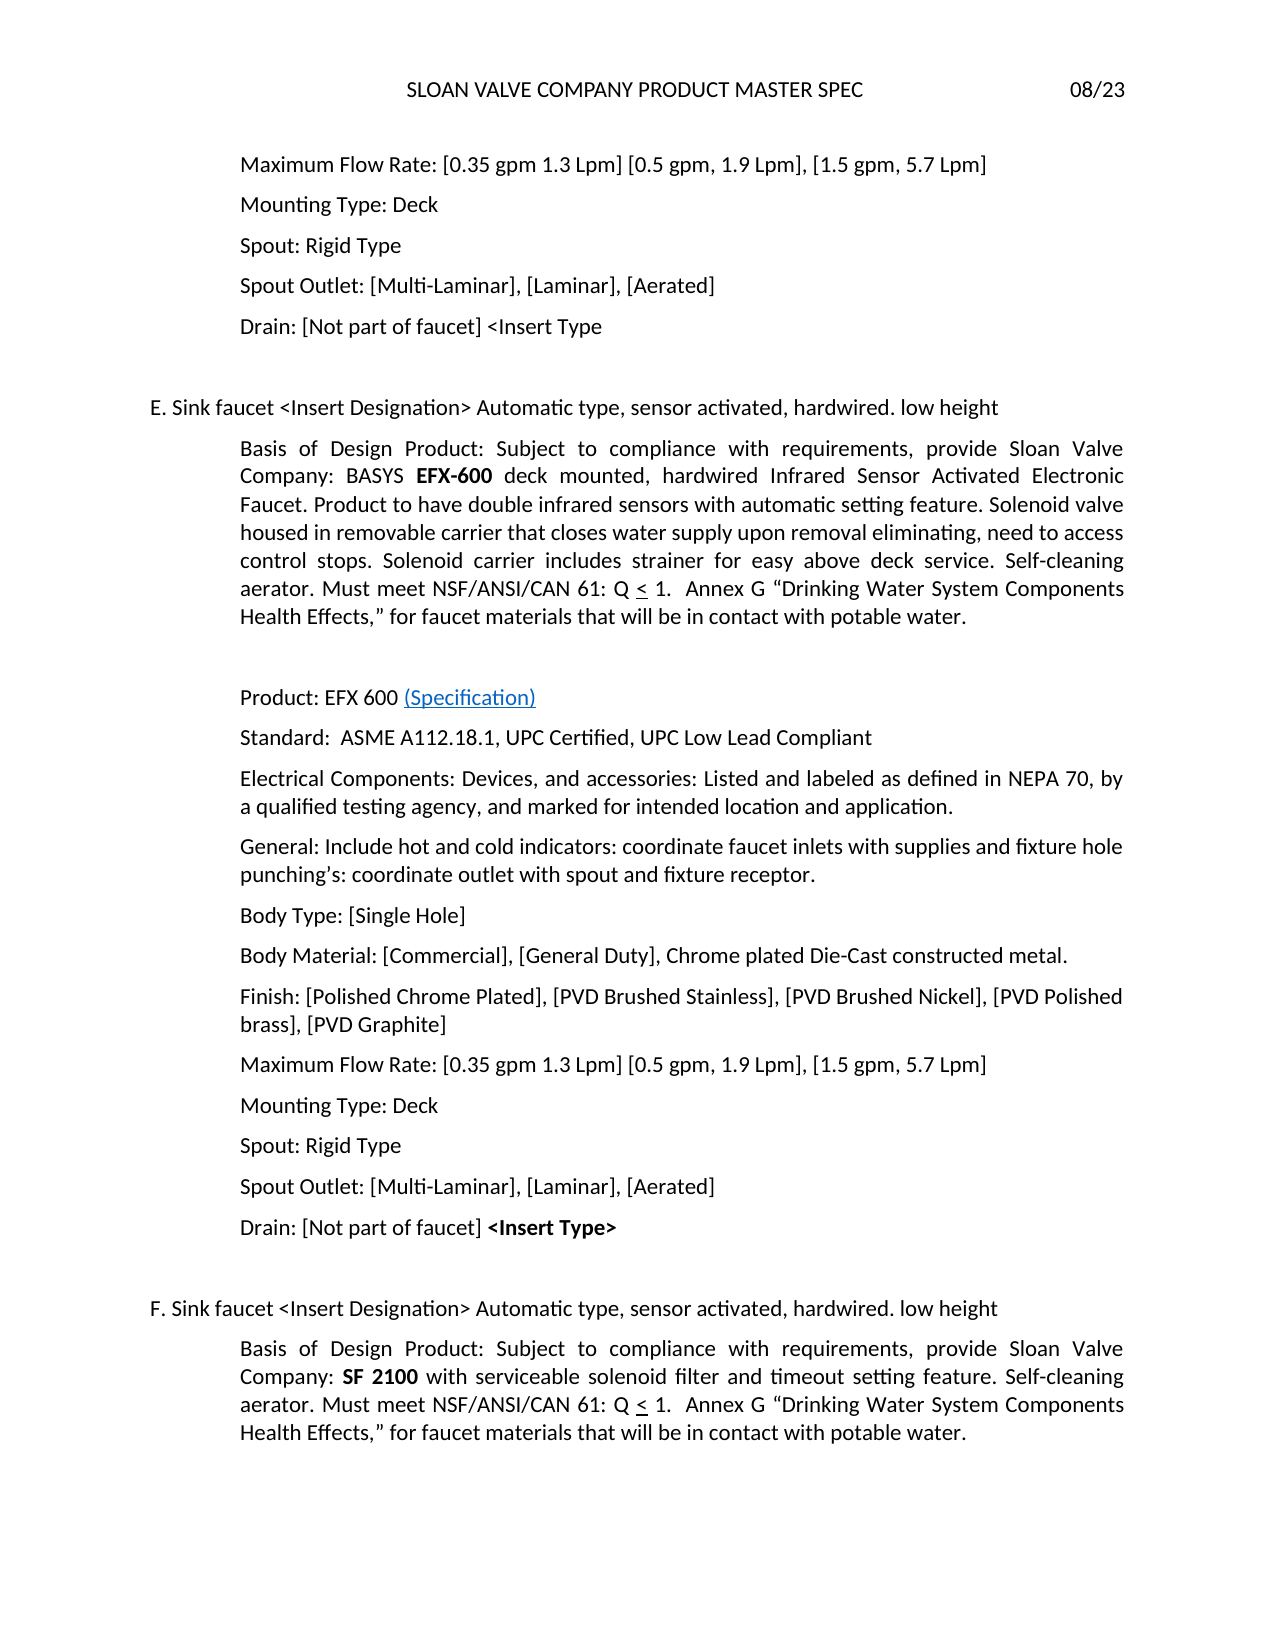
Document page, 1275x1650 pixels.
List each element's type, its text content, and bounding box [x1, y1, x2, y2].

list Standard: ASME A112.18.1, UPC Certified, UPC Low Lead Compliant [180, 723, 1125, 751]
list Electrical Components: Devices, and accessories: Listed and labeled as defined in NEPA 70, by a qualified testing agency, and marked for intended location and application. [180, 764, 1125, 820]
list Spout: Rigid Type [180, 231, 1125, 259]
list Product: EFX 600 (Specification) [180, 683, 1125, 711]
list General: Include hot and cold indicators: coordinate faucet inlets with supplies and fixture hole punching’s: coordinate outlet with spout and fixture receptor. [180, 832, 1125, 888]
list Spout Outlet: [Multi-Laminar], [Laminar], [Aerated] [180, 272, 1125, 299]
list Basis of Design Product: Subject to compliance with requirements, provide Sloan Valve Company: BASYS EFX-600 deck mounted, hardwired Infrared Sensor Activated Electronic Faucet. Product to have double infrared sensors with automatic setting feature. Solenoid valve housed in removable carrier that closes water supply upon removal eliminating, need to access control stops. Solenoid carrier includes strainer for easy above deck service. Self-cleaning aerator. Must meet NSF/ANSI/CAN 61: Q < 1. Annex G “Drinking Water System Components Health Effects,” for faucet materials that will be in contact with potable water. [180, 434, 1125, 630]
list F. Sink faucet <Insert Designation> Automatic type, sensor activated, hardwired. low height [150, 1294, 1125, 1322]
list Basis of Design Product: Subject to compliance with requirements, provide Sloan Valve Company: SF 2100 with serviceable solenoid filter and timeout setting feature. Self-cleaning aerator. Must meet NSF/ANSI/CAN 61: Q < 1. Annex G “Drinking Water System Components Health Effects,” for faucet materials that will be in contact with potable water. [180, 1334, 1125, 1446]
list Mounting Type: Deck [180, 191, 1125, 218]
list Drain: [Not part of faucet] <Insert Type> [180, 1213, 1125, 1241]
list Body Material: [Commercial], [General Duty], Chrome plated Die-Cast constructed metal. [180, 941, 1125, 969]
list Drain: [Not part of faucet] <Insert Type [180, 312, 1125, 340]
list Spout: Rigid Type [180, 1132, 1125, 1159]
list Finish: [Polished Chrome Plated], [PVD Brushed Stainless], [PVD Brushed Nickel], [PVD Polished brass], [PVD Graphite] [180, 982, 1125, 1038]
list Body Type: [Single Hole] [180, 901, 1125, 929]
list Mounting Type: Deck [180, 1091, 1125, 1119]
list Spout Outlet: [Multi-Laminar], [Laminar], [Aerated] [180, 1172, 1125, 1200]
list Maximum Flow Rate: [0.35 gpm 1.3 Lpm] [0.5 gpm, 1.9 Lpm], [1.5 gpm, 5.7 Lpm] [180, 150, 1125, 178]
list Maximum Flow Rate: [0.35 gpm 1.3 Lpm] [0.5 gpm, 1.9 Lpm], [1.5 gpm, 5.7 Lpm] [180, 1051, 1125, 1078]
list E. Sink faucet <Insert Designation> Automatic type, sensor activated, hardwired. low height [150, 393, 1125, 421]
